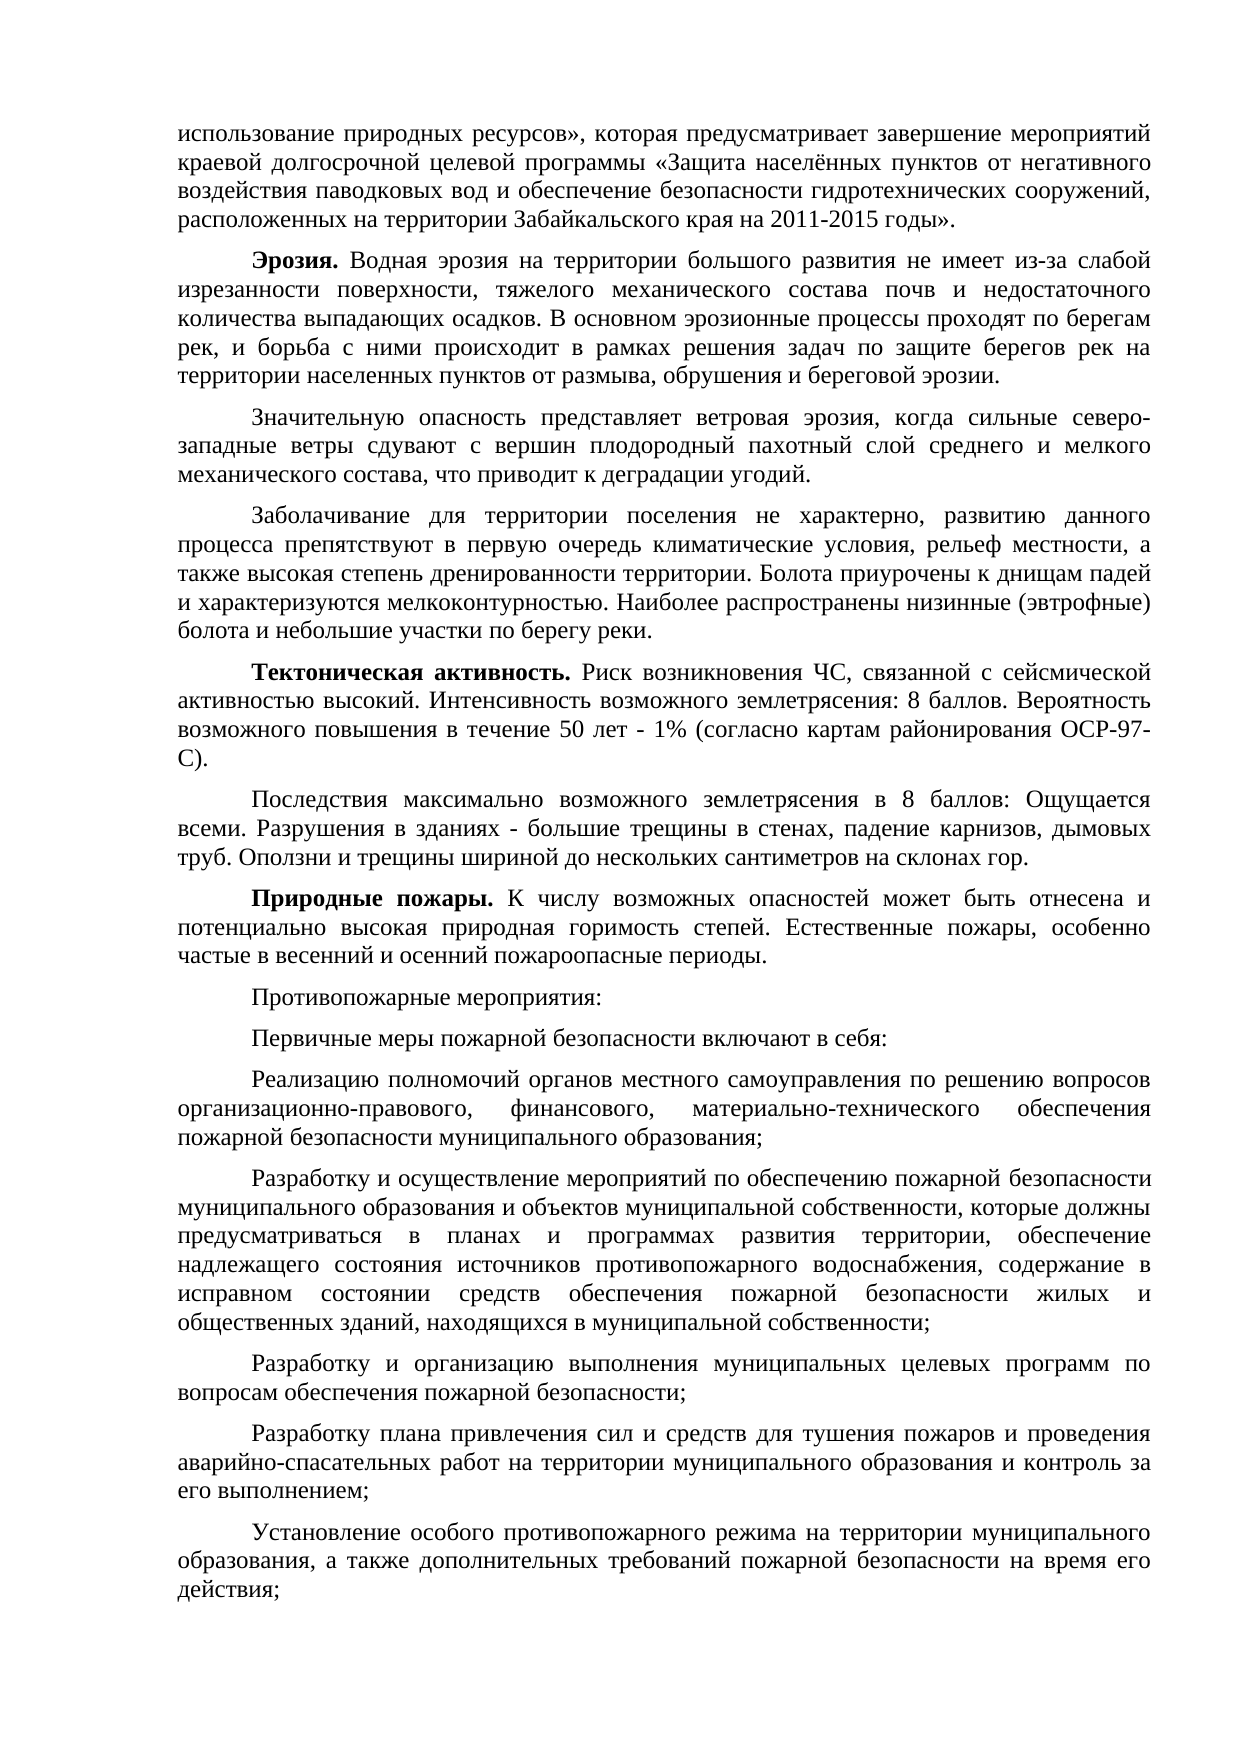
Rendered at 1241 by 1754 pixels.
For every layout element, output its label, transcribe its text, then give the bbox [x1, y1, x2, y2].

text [177, 118, 1152, 233]
text Последствия максимально возможного землетрясения в 8 баллов: Ощущается всеми. Разрушения в зданиях - большие трещины в стенах, падение карнизов, дымовых труб. Оползни и трещины шириной до нескольких сантиметров на склонах гор. [177, 784, 1152, 871]
text Значительную опасность представляет ветровая эрозия, когда сильные северо-западные ветры сдувают с вершин плодородный пахотный слой среднего и мелкого механического состава, что приводит к деградации угодий. [177, 402, 1152, 488]
text Установление особого противопожарного режима на территории муниципального образования, а также дополнительных требований пожарной безопасности на время его действия; [177, 1517, 1152, 1603]
text Разработку и организацию выполнения муниципальных целевых программ по вопросам обеспечения пожарной безопасности; [177, 1348, 1152, 1406]
text Противопожарные мероприятия: [177, 982, 1152, 1011]
text Разработку плана привлечения сил и средств для тушения пожаров и проведения аварийно-спасательных работ на территории муниципального образования и контроль за его выполнением; [177, 1418, 1152, 1504]
text Первичные меры пожарной безопасности включают в себя: [177, 1023, 1152, 1052]
text Разработку и осуществление мероприятий по обеспечению пожарной безопасности муниципального образования и объектов муниципальной собственности, которые должны предусматриваться в планах и программах развития территории, обеспечение надлежащего состояния источников противопожарного водоснабжения, содержание в исправном состоянии средств обеспечения пожарной безопасности жилых и общественных зданий, находящихся в муниципальной собственности; [177, 1163, 1152, 1336]
text Реализацию полномочий органов местного самоуправления по решению вопросов организационно-правового, финансового, материально-технического обеспечения пожарной безопасности муниципального образования; [177, 1064, 1152, 1151]
text Заболачивание для территории поселения не характерно, развитию данного процесса препятствуют в первую очередь климатические условия, рельеф местности, а также высокая степень дренированности территории. Болота приурочены к днищам падей и характеризуются мелкоконтурностью. Наиболее распространены низинные (эвтрофные) болота и небольшие участки по берегу реки. [177, 501, 1152, 644]
text Природные пожары. К числу возможных опасностей может быть отнесена и потенциально высокая природная горимость степей. Естественные пожары, особенно частые в весенний и осенний пожароопасные периоды. [177, 883, 1152, 969]
text Тектоническая активность. Риск возникновения ЧС, связанной с сейсмической активностью высокий. Интенсивность возможного землетрясения: 8 баллов. Вероятность возможного повышения в течение 50 лет - 1% (согласно картам районирования ОСР-97-С). [177, 657, 1152, 772]
text Эрозия. Водная эрозия на территории большого развития не имеет из-за слабой изрезанности поверхности, тяжелого механического состава почв и недостаточного количества выпадающих осадков. В основном эрозионные процессы проходят по берегам рек, и борьба с ними происходит в рамках решения задач по защите берегов рек на территории населенных пунктов от размыва, обрушения и береговой эрозии. [177, 246, 1152, 389]
